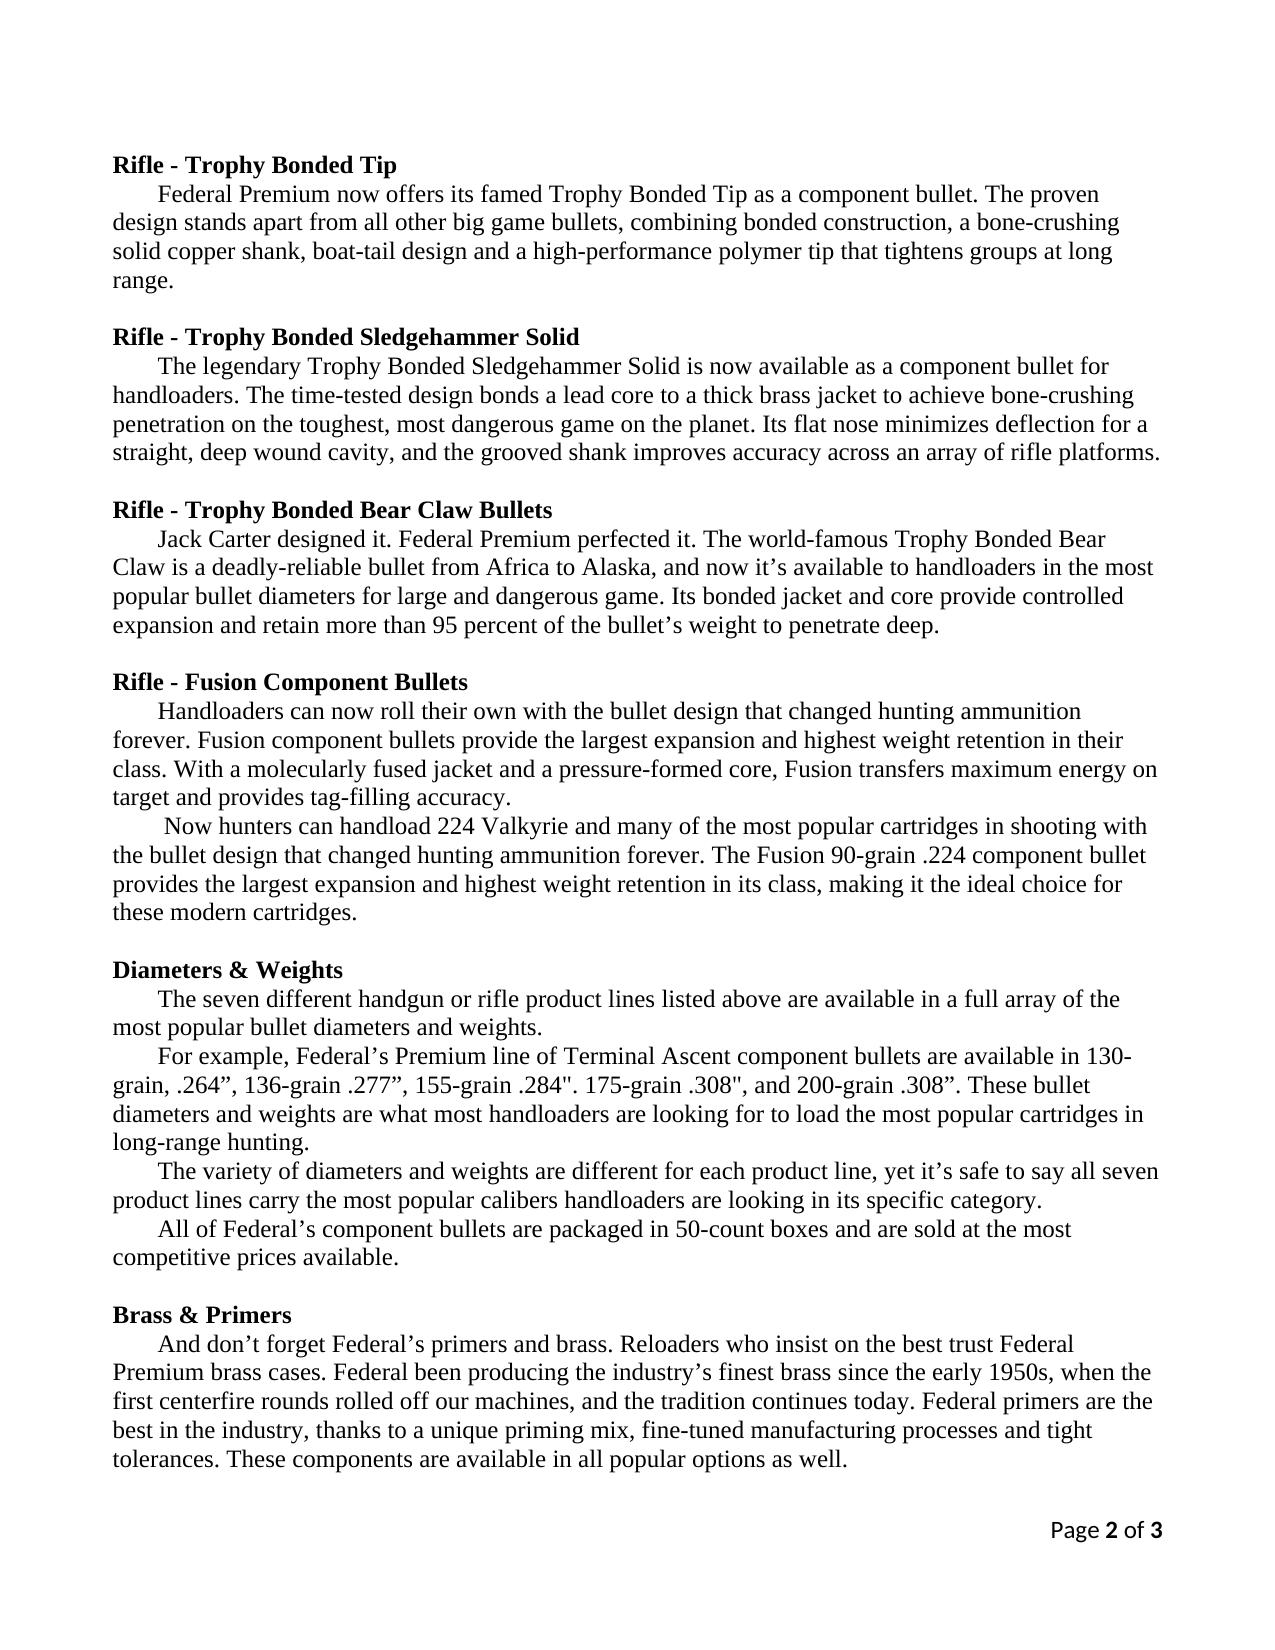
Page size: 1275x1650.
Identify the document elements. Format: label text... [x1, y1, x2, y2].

text Federal Premium now offers its famed Trophy Bonded Tip as a component bullet. The proven design stands apart from all other big game bullets, combining bonded construction, a bone-crushing solid copper shank, boat-tail design and a high-performance polymer tip that tightens groups at long range. [112, 179, 1162, 294]
text Now hunters can handload 224 Valkyrie and many of the most popular cartridges in shooting with the bullet design that changed hunting ammunition forever. The Fusion 90-grain .224 component bullet provides the largest expansion and highest weight retention in its class, making it the ideal choice for these modern cartridges. [112, 811, 1162, 926]
text The legendary Trophy Bonded Sledgehammer Solid is now available as a component bullet for handloaders. The time-tested design bonds a lead core to a thick brass jacket to achieve bone-crushing penetration on the toughest, most dangerous game on the planet. Its flat nose minimizes deflection for a straight, deep wound cavity, and the grooved shank improves accuracy across an array of rifle platforms. [112, 351, 1162, 466]
text For example, Federal’s Premium line of Terminal Ascent component bullets are available in 130-grain, .264”, 136-grain .277”, 155-grain .284". 175-grain .308", and 200-grain .308”. These bullet diameters and weights are what most handloaders are looking for to load the most popular cartridges in long-range hunting. [112, 1041, 1162, 1156]
text The variety of diameters and weights are different for each product line, yet it’s safe to say all seven product lines carry the most popular calibers handloaders are looking in its specific category. [112, 1156, 1162, 1214]
text Diameters & Weights [112, 955, 1162, 984]
text And don’t forget Federal’s primers and brass. Reloaders who insist on the best trust Federal Premium brass cases. Federal been producing the industry’s finest brass since the early 1950s, when the first centerfire rounds rolled off our machines, and the tradition continues today. Federal primers are the best in the industry, thanks to a unique priming mix, fine-tuned manufacturing processes and tight tolerances. These components are available in all popular options as well. [112, 1329, 1162, 1472]
text All of Federal’s component bullets are packaged in 50-count boxes and are sold at the most competitive prices available. [112, 1214, 1162, 1271]
text Handloaders can now roll their own with the bullet design that changed hunting ammunition forever. Fusion component bullets provide the largest expansion and highest weight retention in their class. With a molecularly fused jacket and a pressure-formed core, Fusion transfers maximum energy on target and provides tag-filling accuracy. [112, 696, 1162, 811]
text Jack Carter designed it. Federal Premium perfected it. The world-famous Trophy Bonded Bear Claw is a deadly-reliable bullet from Africa to Alaska, and now it’s available to handloaders in the most popular bullet diameters for large and dangerous game. Its bonded jacket and core provide controlled expansion and retain more than 95 percent of the bullet’s weight to penetrate deep. [112, 524, 1162, 639]
text Brass & Primers [112, 1300, 1162, 1329]
text The seven different handgun or rifle product lines listed above are available in a full array of the most popular bullet diameters and weights. [112, 984, 1162, 1041]
text Rifle - Trophy Bonded Sledgehammer Solid [112, 322, 1162, 351]
text Rifle - Trophy Bonded Bear Claw Bullets [112, 495, 1162, 524]
text Rifle - Fusion Component Bullets [112, 667, 1162, 696]
text Rifle - Trophy Bonded Tip [112, 150, 1162, 179]
